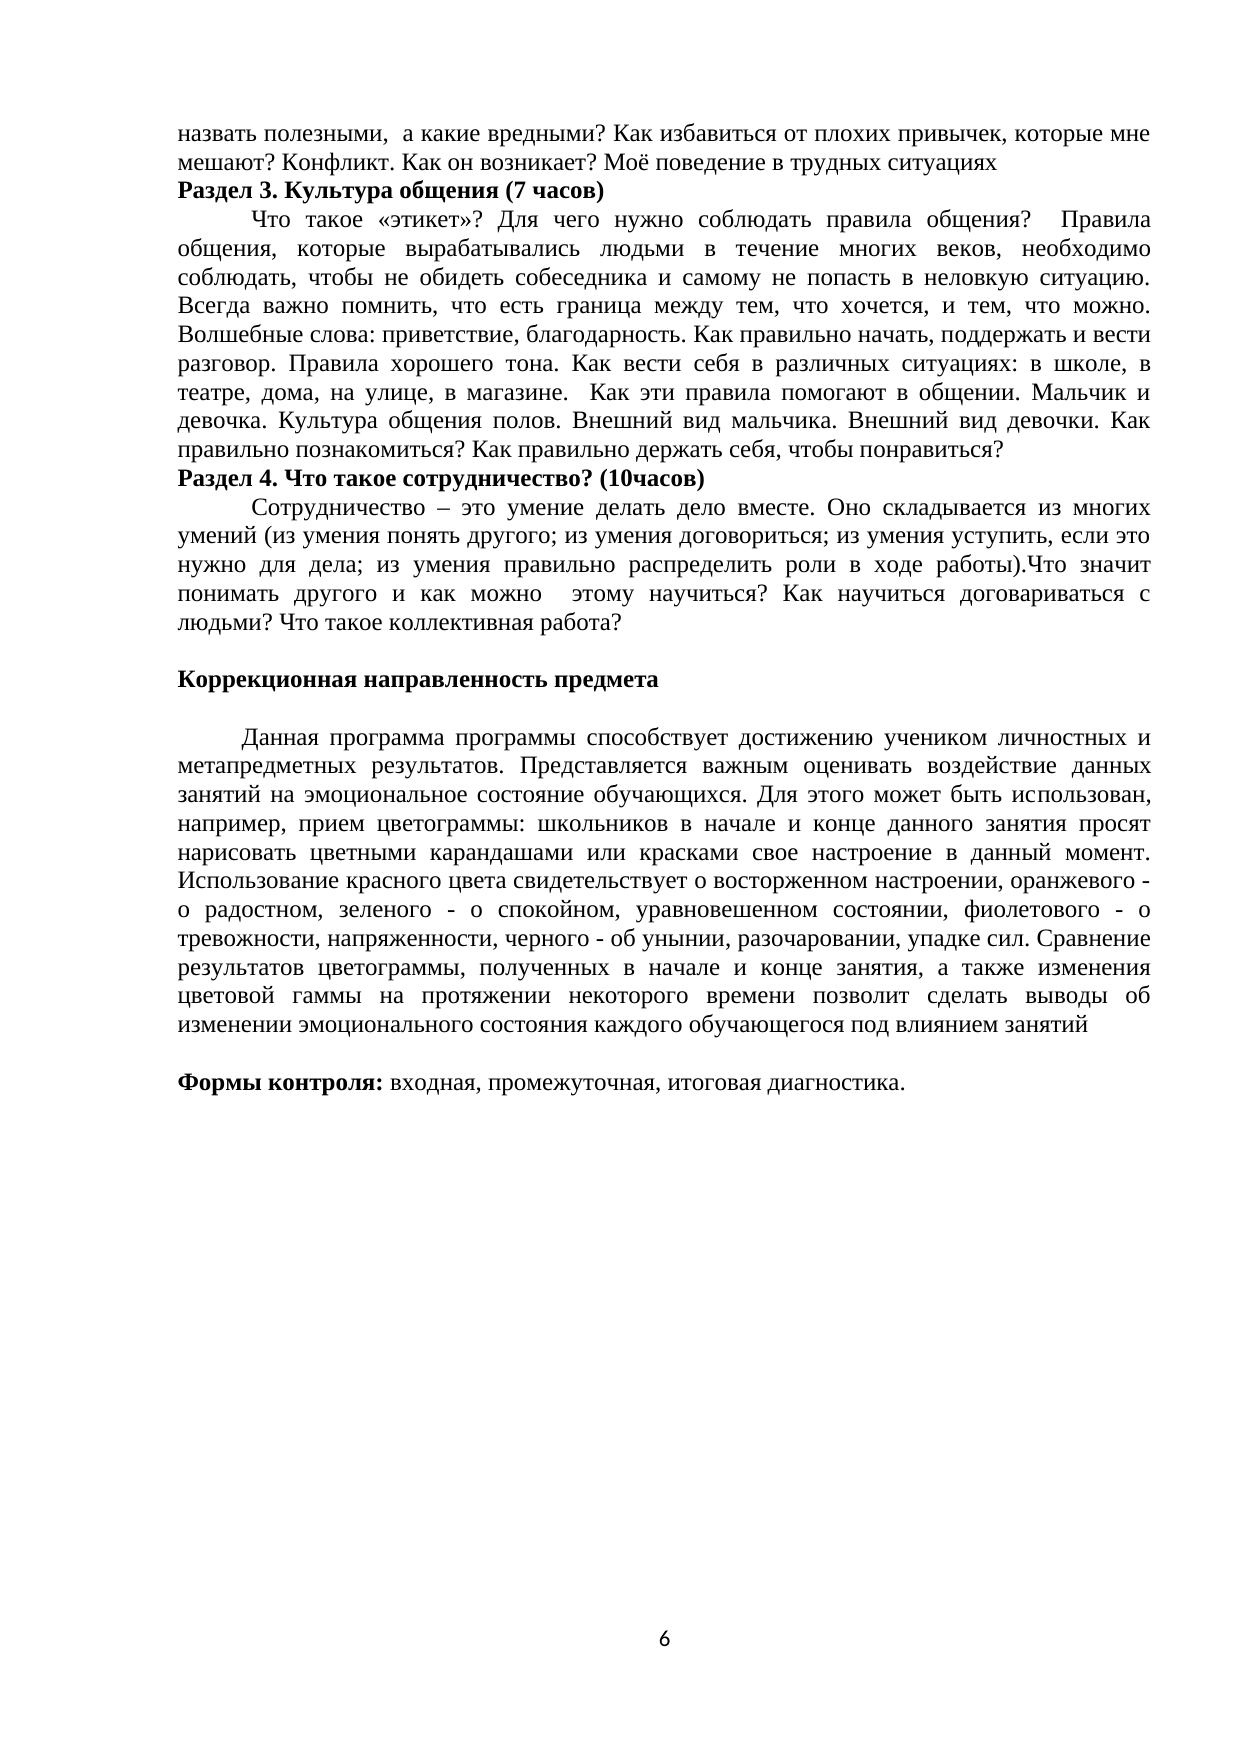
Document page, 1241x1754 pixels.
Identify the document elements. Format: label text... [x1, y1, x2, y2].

text Формы контроля: входная, промежуточная, итоговая диагностика. [177, 1067, 1152, 1096]
text Что такое «этикет»? Для чего нужно соблюдать правила общения? Правила общения, которые вырабатывались людьми в течение многих веков, необходимо соблюдать, чтобы не обидеть собеседника и самому не попасть в неловкую ситуацию. Всегда важно помнить, что есть граница между тем, что хочется, и тем, что можно. Волшебные слова: приветствие, благодарность. Как правильно начать, поддержать и вести разговор. Правила хорошего тона. Как вести себя в различных ситуациях: в школе, в театре, дома, на улице, в магазине. Как эти правила помогают в общении. Мальчик и девочка. Культура общения полов. Внешний вид мальчика. Внешний вид девочки. Как правильно познакомиться? Как правильно держать себя, чтобы понравиться? [177, 204, 1152, 463]
text Сотрудничество – это умение делать дело вместе. Оно складывается из многих умений (из умения понять другого; из умения договориться; из умения уступить, если это нужно для дела; из умения правильно распределить роли в ходе работы).Что значит понимать другого и как можно этому научиться? Как научиться договариваться с людьми? Что такое коллективная работа? [177, 492, 1152, 636]
text Раздел 3. Культура общения (7 часов) [177, 176, 1152, 204]
text Коррекционная направленность предмета [177, 664, 1152, 693]
text Данная программа программы способствует достижению учеником личностных и метапредметных результатов. Представляется важным оценивать воздействие данных занятий на эмоциональное состояние обучающихся. Для этого может быть использован, например, прием цветограммы: школьников в начале и конце данного занятия просят нарисовать цветными карандашами или красками свое настроение в данный момент. Использование красного цвета свидетельствует о восторженном настроении, оранжевого - о радостном, зеленого - о спокойном, уравновешенном состоянии, фиолетового - о тревожности, напряженности, черного - об унынии, разочаровании, упадке сил. Сравнение результатов цветограммы, полученных в начале и конце занятия, а также изменения цветовой гаммы на протяжении некоторого времени позволит сделать выводы об изменении эмоционального состояния каждого обучающегося под влиянием занятий [177, 722, 1152, 1038]
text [177, 118, 1152, 176]
text Раздел 4. Что такое сотрудничество? (10часов) [177, 463, 1152, 492]
